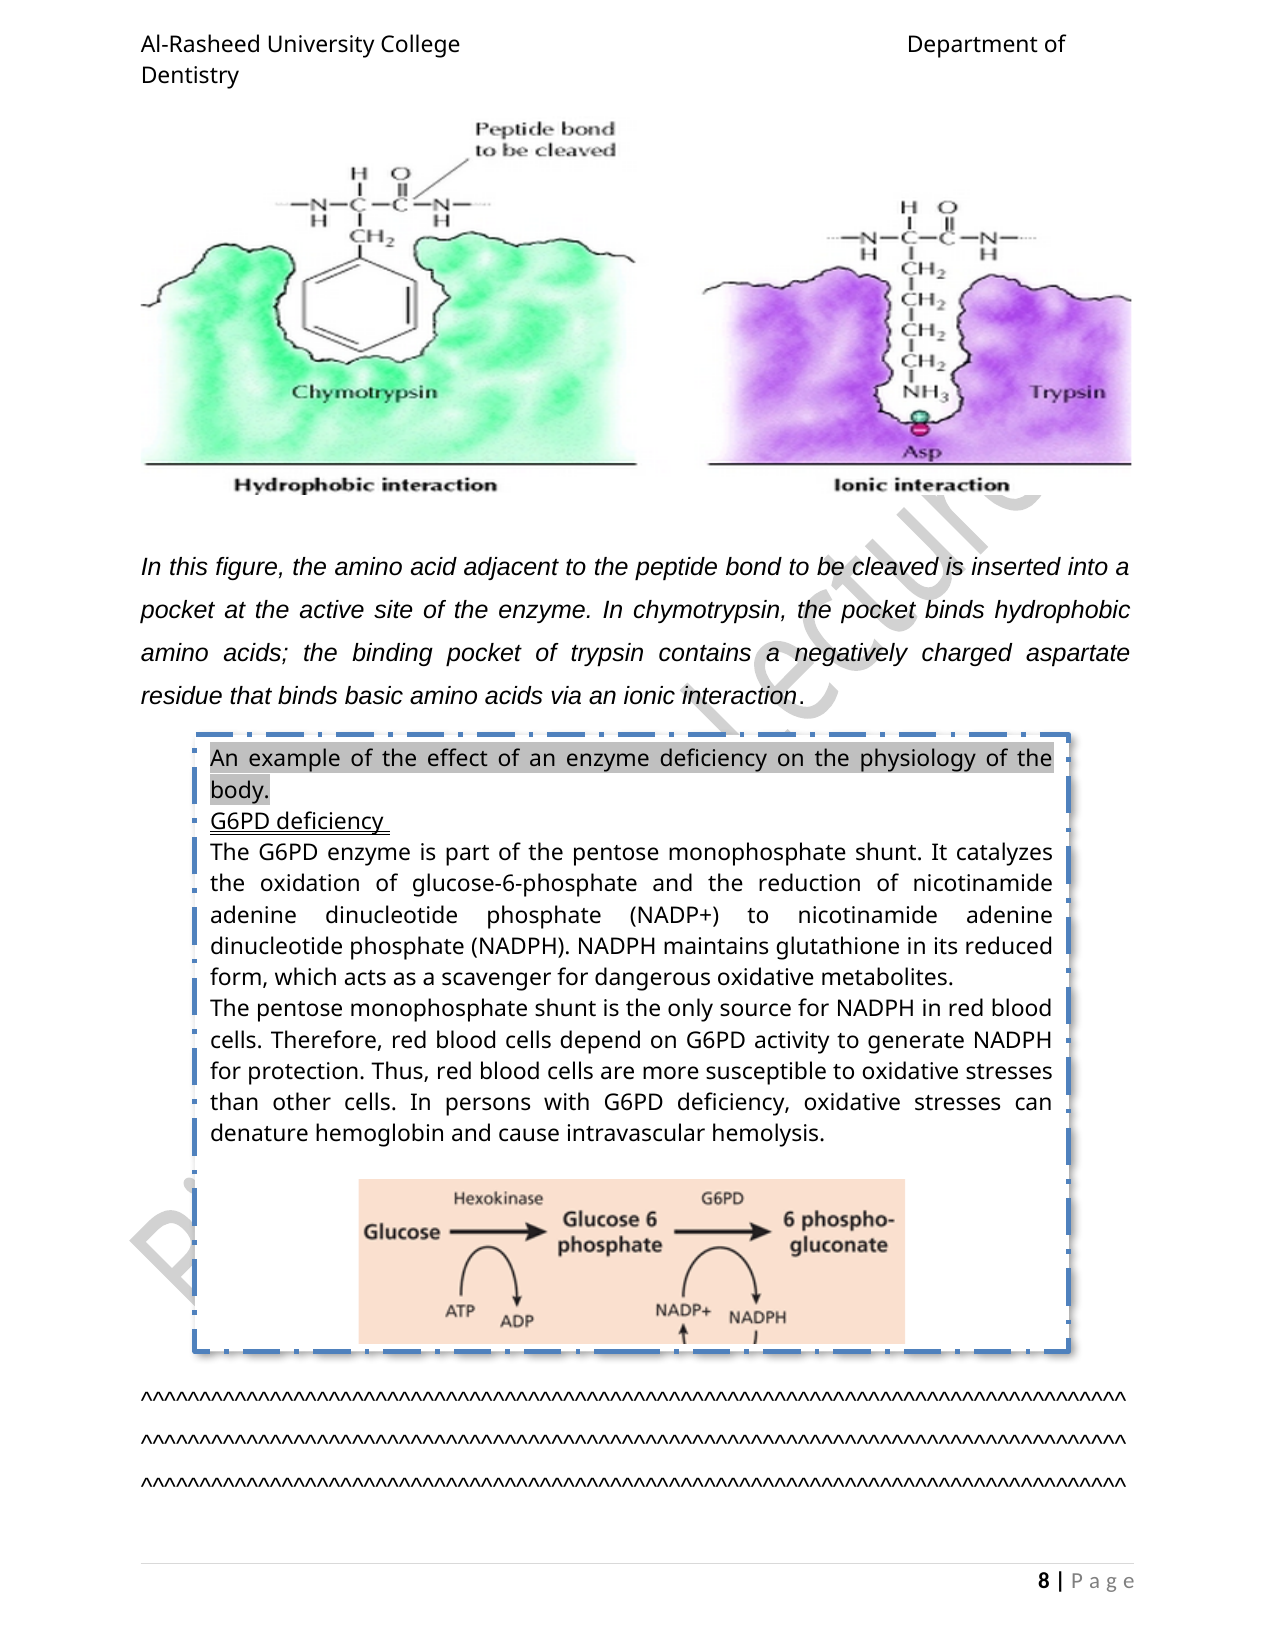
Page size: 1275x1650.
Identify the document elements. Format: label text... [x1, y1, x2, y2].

picture [358, 1179, 906, 1344]
text ^^^^^^^^^^^^^^^^^^^^^^^^^^^^^^^^^^^^^^^^^^^^^^^^^^^^^^^^^^^^^^^^^^^^^^^^^^^^^^^^^^^^^^^^^^^^^^^^^^^^^^^^^^^^^^^^^^^^^^^^^^^^^^^^^^^^^^^^^^^^^^^^^^^^^^^^^^^^^^^^^^^^^^^^^^^^^^^^^^^^^^^^^^^^^^^^^^^^^^^^^^^^^^^^^^^^^^^^^^^^^^^^^^^^^^^^^^^^^^^^^^^^^^^^^^^^ [141, 724, 1134, 1501]
picture [140, 112, 1132, 495]
text In this figure, the amino acid adjacent to the peptide bond to be cleaved is inserted into a pocket at the active site of the enzyme. In chymotrypsin, the pocket binds hydrophobic amino acids; the binding pocket of trypsin contains a negatively charged aspartate residue that binds basic amino acids via an ionic interaction. [141, 552, 1134, 710]
